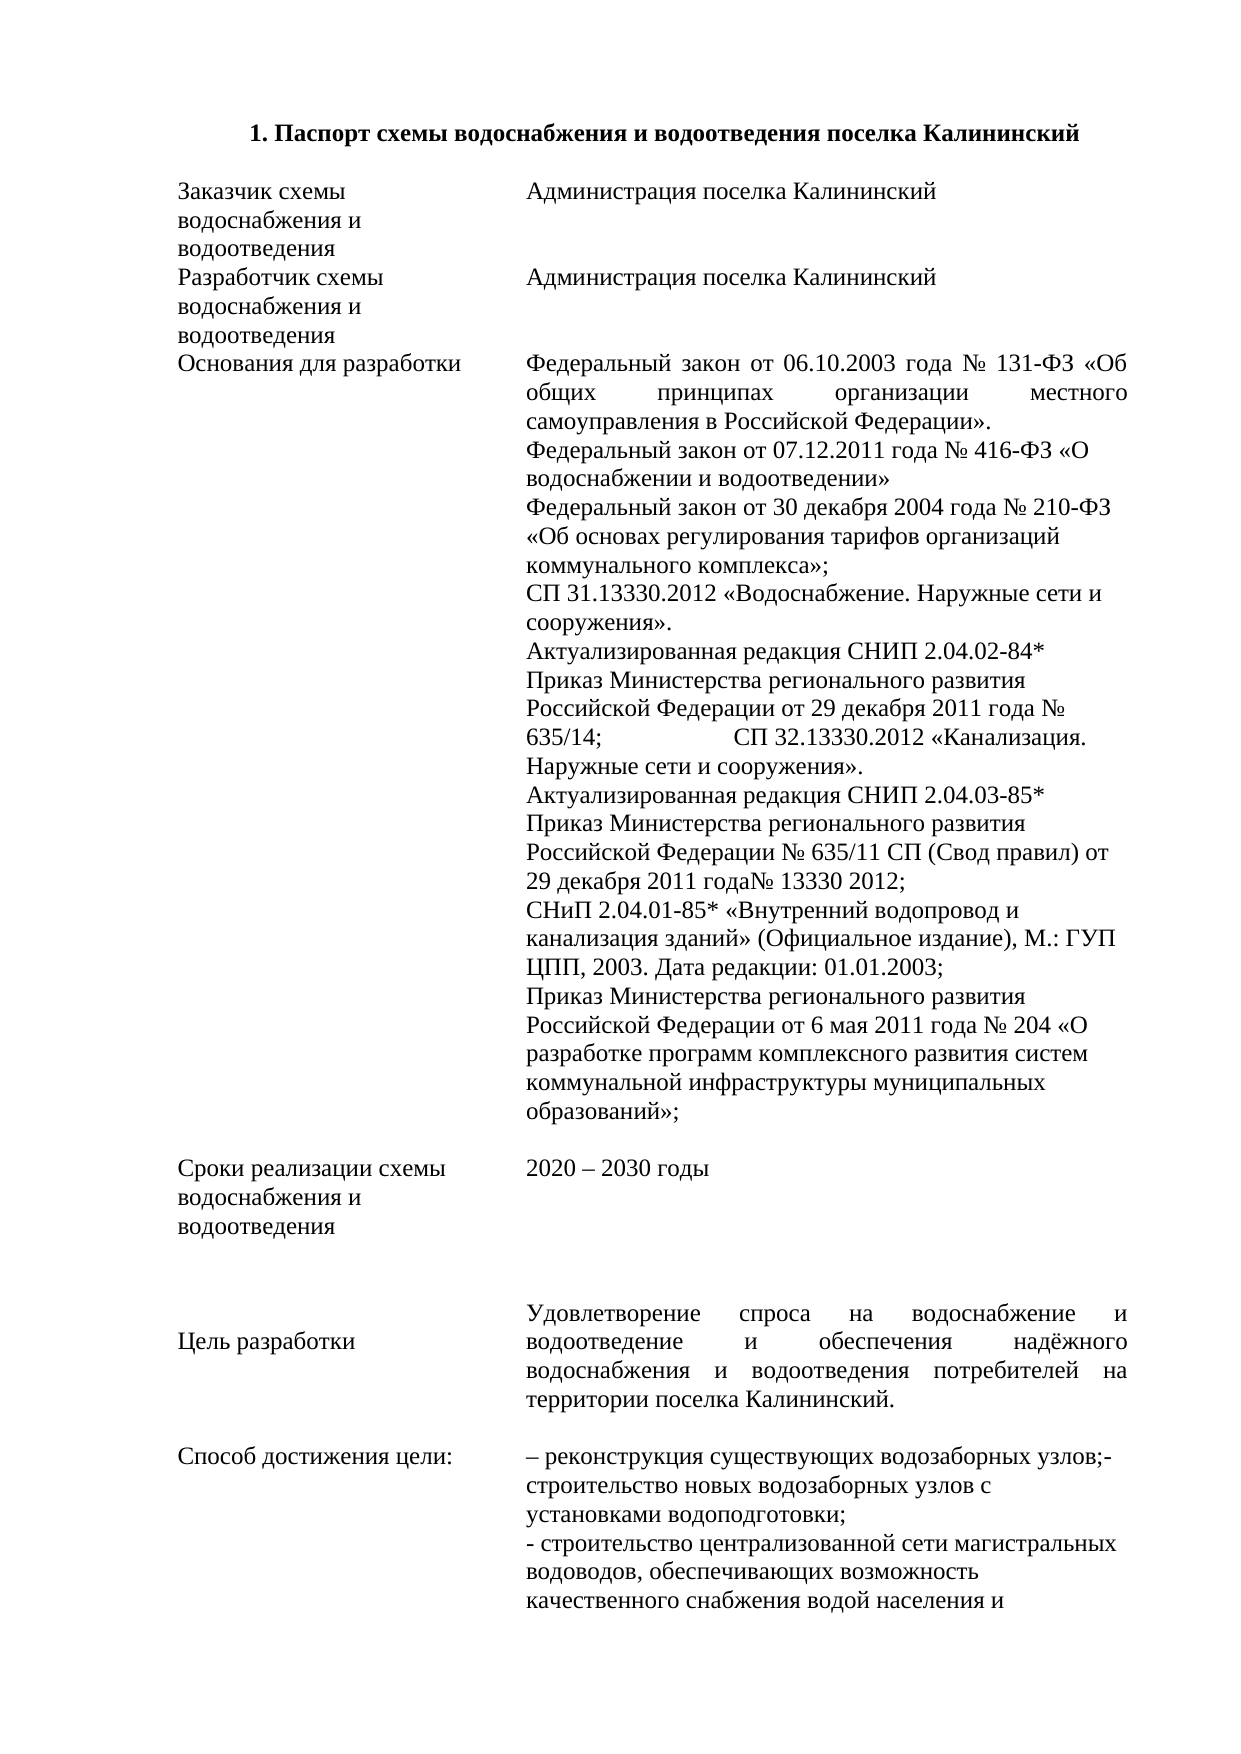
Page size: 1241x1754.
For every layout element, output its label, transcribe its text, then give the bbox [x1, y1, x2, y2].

table_header Заказчик схемы водоснабжения и водоотведения [166, 176, 514, 262]
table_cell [515, 1441, 1139, 1614]
text 1. Паспорт схемы водоснабжения и водоотведения поселка Калининский [177, 118, 1152, 147]
table_cell Администрация поселка Калининский [515, 262, 1139, 348]
table_cell Основания для разработки [166, 349, 514, 1153]
table_cell Разработчик схемы водоснабжения и водоотведения [166, 262, 514, 348]
table_cell Удовлетворение спроса на водоснабжение и водоотведение и обеспечения надёжного водоснабжения и водоотведения потребителей на территории поселка Калининский. [515, 1298, 1139, 1441]
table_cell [166, 1441, 514, 1614]
table_cell Сроки реализации схемы водоснабжения и водоотведения [166, 1154, 514, 1298]
table_cell 2020 – 2030 годы [515, 1154, 1139, 1298]
table_header Администрация поселка Калининский [515, 176, 1139, 262]
table_cell Цель разработки [166, 1298, 514, 1441]
table_cell Федеральный закон от 06.10.2003 года № 131-ФЗ «Об общих принципах организации местного самоуправления в Российской Федерации». Федеральный закон от 07.12.2011 года № 416-ФЗ «О водоснабжении и водоотведении» Федеральный закон от 30 декабря 2004 года № 210-ФЗ «Об основах регулирования тарифов организаций коммунального комплекса»; СП 31.13330.2012 «Водоснабжение. Наружные сети и сооружения». Актуализированная редакция СНИП 2.04.02-84* Приказ Министерства регионального развития Российской Федерации от 29 декабря 2011 года № 635/14; СП 32.13330.2012 «Канализация. Наружные сети и сооружения». Актуализированная редакция СНИП 2.04.03-85* Приказ Министерства регионального развития Российской Федерации № 635/11 СП (Свод правил) от 29 декабря 2011 года№ 13330 2012; СНиП 2.04.01-85* «Внутренний водопровод и канализация зданий» (Официальное издание), М.: ГУП ЦПП, 2003. Дата редакции: 01.01.2003; Приказ Министерства регионального развития Российской Федерации от 6 мая 2011 года № 204 «О разработке программ комплексного развития систем коммунальной инфраструктуры муниципальных образований»; [515, 349, 1139, 1153]
